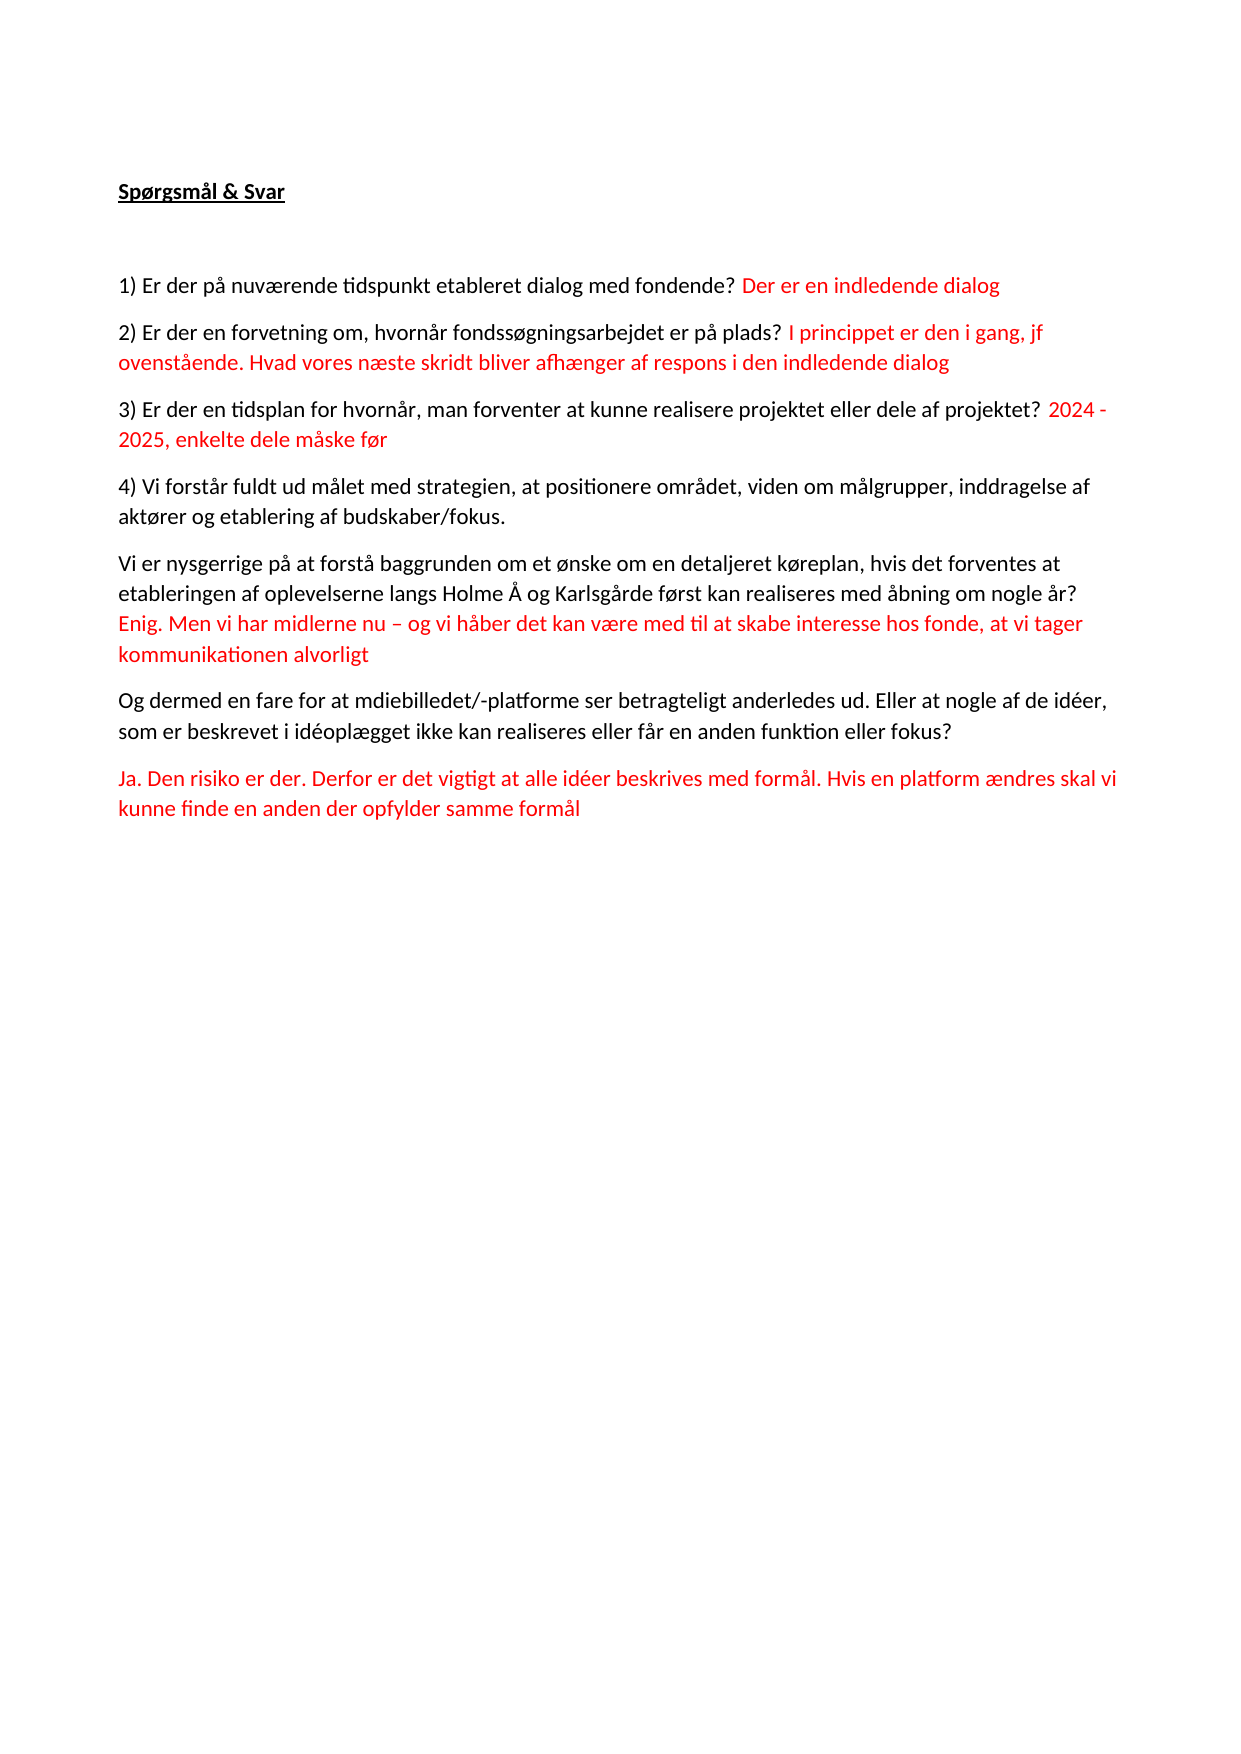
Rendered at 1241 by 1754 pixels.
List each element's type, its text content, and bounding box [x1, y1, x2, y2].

text Vi er nysgerrige på at forstå baggrunden om et ønske om en detaljeret køreplan, hvis det forventes at etableringen af oplevelserne langs Holme Å og Karlsgårde først kan realiseres med åbning om nogle år? Enig. Men vi har midlerne nu – og vi håber det kan være med til at skabe interesse hos fonde, at vi tager kommunikationen alvorligt [118, 549, 1122, 668]
text 3) Er der en tidsplan for hvornår, man forventer at kunne realisere projektet eller dele af projektet? 2024 -2025, enkelte dele måske før [118, 395, 1122, 453]
text 1) Er der på nuværende tidspunkt etableret dialog med fondende? Der er en indledende dialog [118, 271, 1122, 299]
text Spørgsmål & Svar [118, 177, 1122, 205]
text 4) Vi forstår fuldt ud målet med strategien, at positionere området, viden om målgrupper, inddragelse af aktører og etablering af budskaber/fokus. [118, 472, 1122, 530]
text Ja. Den risiko er der. Derfor er det vigtigt at alle idéer beskrives med formål. Hvis en platform ændres skal vi kunne finde en anden der opfylder samme formål [118, 764, 1122, 822]
text 2) Er der en forvetning om, hvornår fondssøgningsarbejdet er på plads? I princippet er den i gang, jf ovenstående. Hvad vores næste skridt bliver afhænger af respons i den indledende dialog [118, 318, 1122, 376]
text Og dermed en fare for at mdiebilledet/-platforme ser betragteligt anderledes ud. Eller at nogle af de idéer, som er beskrevet i idéoplægget ikke kan realiseres eller får en anden funktion eller fokus? [118, 687, 1122, 745]
